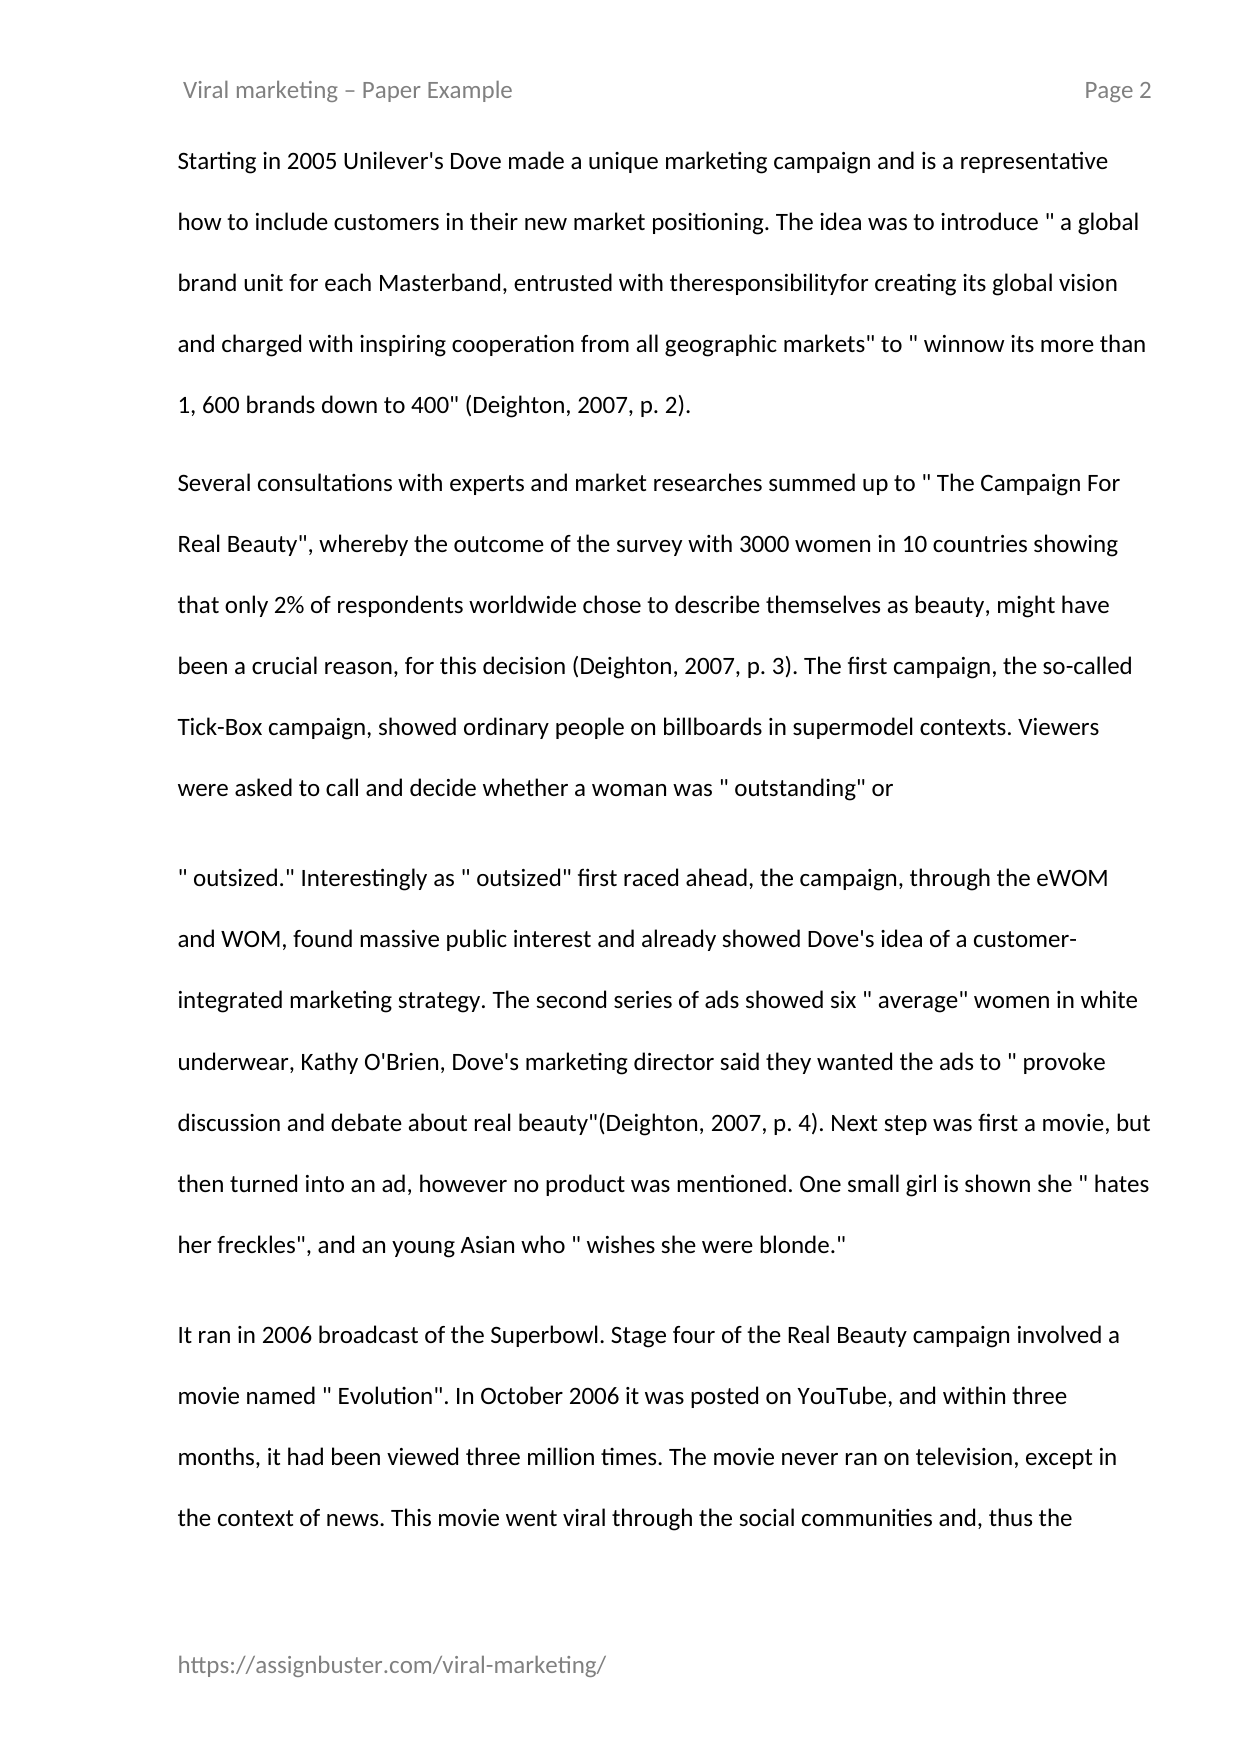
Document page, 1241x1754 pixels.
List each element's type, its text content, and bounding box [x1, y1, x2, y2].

text Several consultations with experts and market researches summed up to " The Campaign For Real Beauty", whereby the outcome of the survey with 3000 women in 10 countries showing that only 2% of respondents worldwide chose to describe themselves as beauty, might have been a crucial reason, for this decision (Deighton, 2007, p. 3). The first campaign, the so-called Tick-Box campaign, showed ordinary people on billboards in supermodel contexts. Viewers were asked to call and decide whether a woman was " outstanding" or [177, 467, 1152, 803]
text " outsized." Interestingly as " outsized" first raced ahead, the campaign, through the eWOM and WOM, found massive public interest and already showed Dove's idea of a customer-integrated marketing strategy. The second series of ads showed six " average" women in white underwear, Kathy O'Brien, Dove's marketing director said they wanted the ads to " provoke discussion and debate about real beauty"(Deighton, 2007, p. 4). Next step was first a movie, but then turned into an ad, however no product was mentioned. One small girl is shown she " hates her freckles", and an young Asian who " wishes she were blonde." [177, 863, 1152, 1259]
text Starting in 2005 Unilever's Dove made a unique marketing campaign and is a representative how to include customers in their new market positioning. The idea was to introduce " a global brand unit for each Masterband, entrusted with theresponsibilityfor creating its global vision and charged with inspiring cooperation from all geographic markets" to " winnow its more than 1, 600 brands down to 400" (Deighton, 2007, p. 2). [177, 145, 1152, 420]
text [177, 1319, 1152, 1533]
